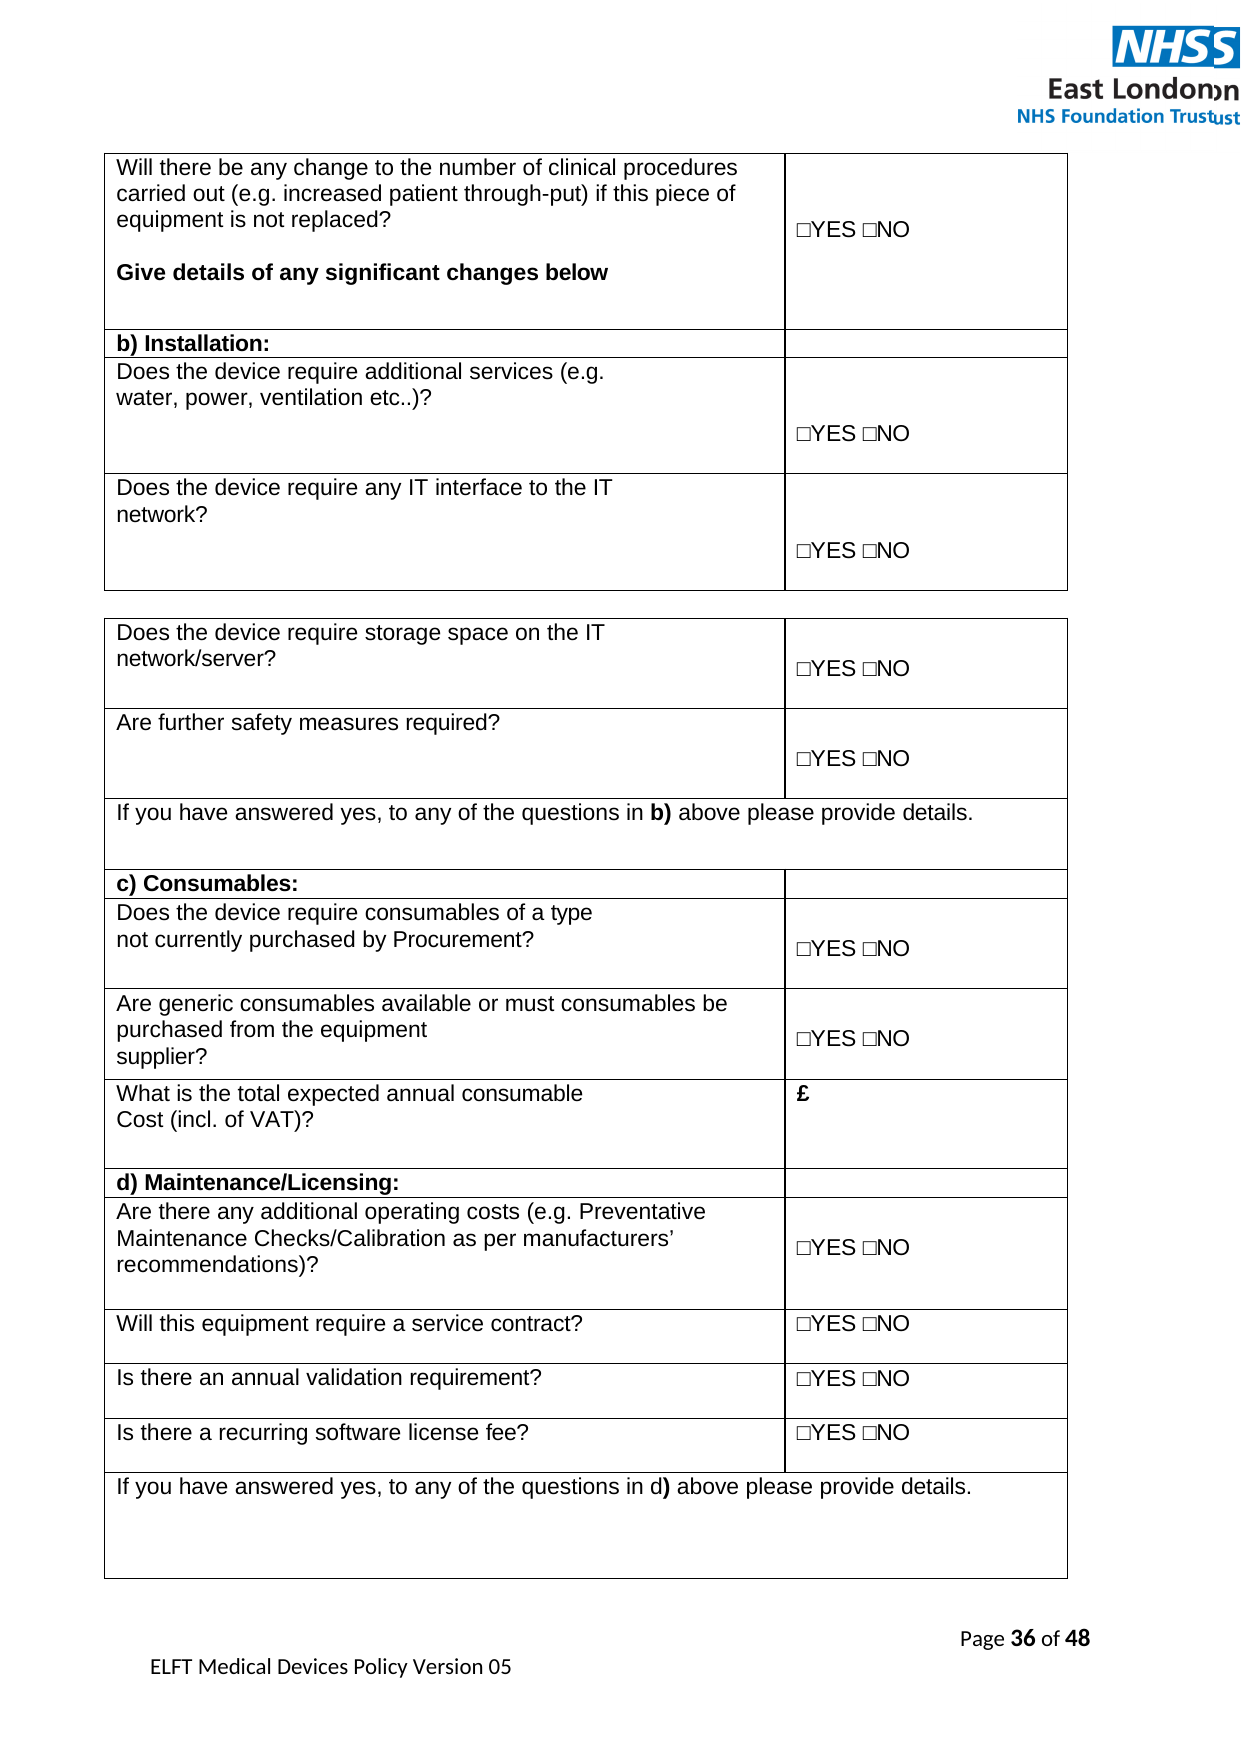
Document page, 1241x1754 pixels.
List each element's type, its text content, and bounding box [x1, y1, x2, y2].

table_cell c) Consumables: [105, 870, 784, 898]
table_cell □YES □NO [786, 1198, 1067, 1309]
table_cell □YES □NO [786, 899, 1067, 988]
table_cell □YES □NO [786, 358, 1067, 473]
table_cell d) Maintenance/Licensing: [105, 1169, 784, 1197]
table_cell What is the total expected annual consumable Cost (incl. of VAT)? [105, 1080, 784, 1167]
table_cell [786, 1169, 1067, 1197]
table_cell Does the device require consumables of a type not currently purchased by Procurement? [105, 899, 784, 988]
picture [1017, 3, 1241, 153]
table_cell □YES □NO [786, 1419, 1067, 1472]
table_cell If you have answered yes, to any of the questions in d) above please provide details. [105, 1473, 1067, 1578]
table_cell If you have answered yes, to any of the questions in b) above please provide details. [105, 799, 1067, 868]
table_cell £ [786, 1080, 1067, 1167]
table_cell Are further safety measures required? [105, 709, 784, 798]
table_cell Does the device require any IT interface to the IT network? [105, 474, 784, 590]
table_cell □YES □NO [786, 154, 1067, 329]
table_cell Is there an annual validation requirement? [105, 1364, 784, 1417]
table_cell [786, 330, 1067, 357]
table_cell b) Installation: [105, 330, 784, 357]
table_cell Will this equipment require a service contract? [105, 1310, 784, 1363]
table_cell □YES □NO [786, 474, 1067, 590]
table_cell Is there a recurring software license fee? [105, 1419, 784, 1472]
table_header □YES □NO [786, 619, 1067, 708]
table_cell Are there any additional operating costs (e.g. Preventative Maintenance Checks/Calibration as per manufacturers’ recommendations)? [105, 1198, 784, 1309]
table_cell □YES □NO [786, 989, 1067, 1078]
table_cell □YES □NO [786, 709, 1067, 798]
table_cell Will there be any change to the number of clinical procedures carried out (e.g. increased patient through-put) if this piece of equipment is not replaced? Give details of any significant changes below [105, 154, 784, 329]
table_cell Does the device require additional services (e.g. water, power, ventilation etc..)? [105, 358, 784, 473]
table_cell □YES □NO [786, 1310, 1067, 1363]
table_header Does the device require storage space on the IT network/server? [105, 619, 784, 708]
table_cell Are generic consumables available or must consumables be purchased from the equipment supplier? [105, 989, 784, 1078]
table_cell [786, 870, 1067, 898]
table_cell □YES □NO [786, 1364, 1067, 1417]
